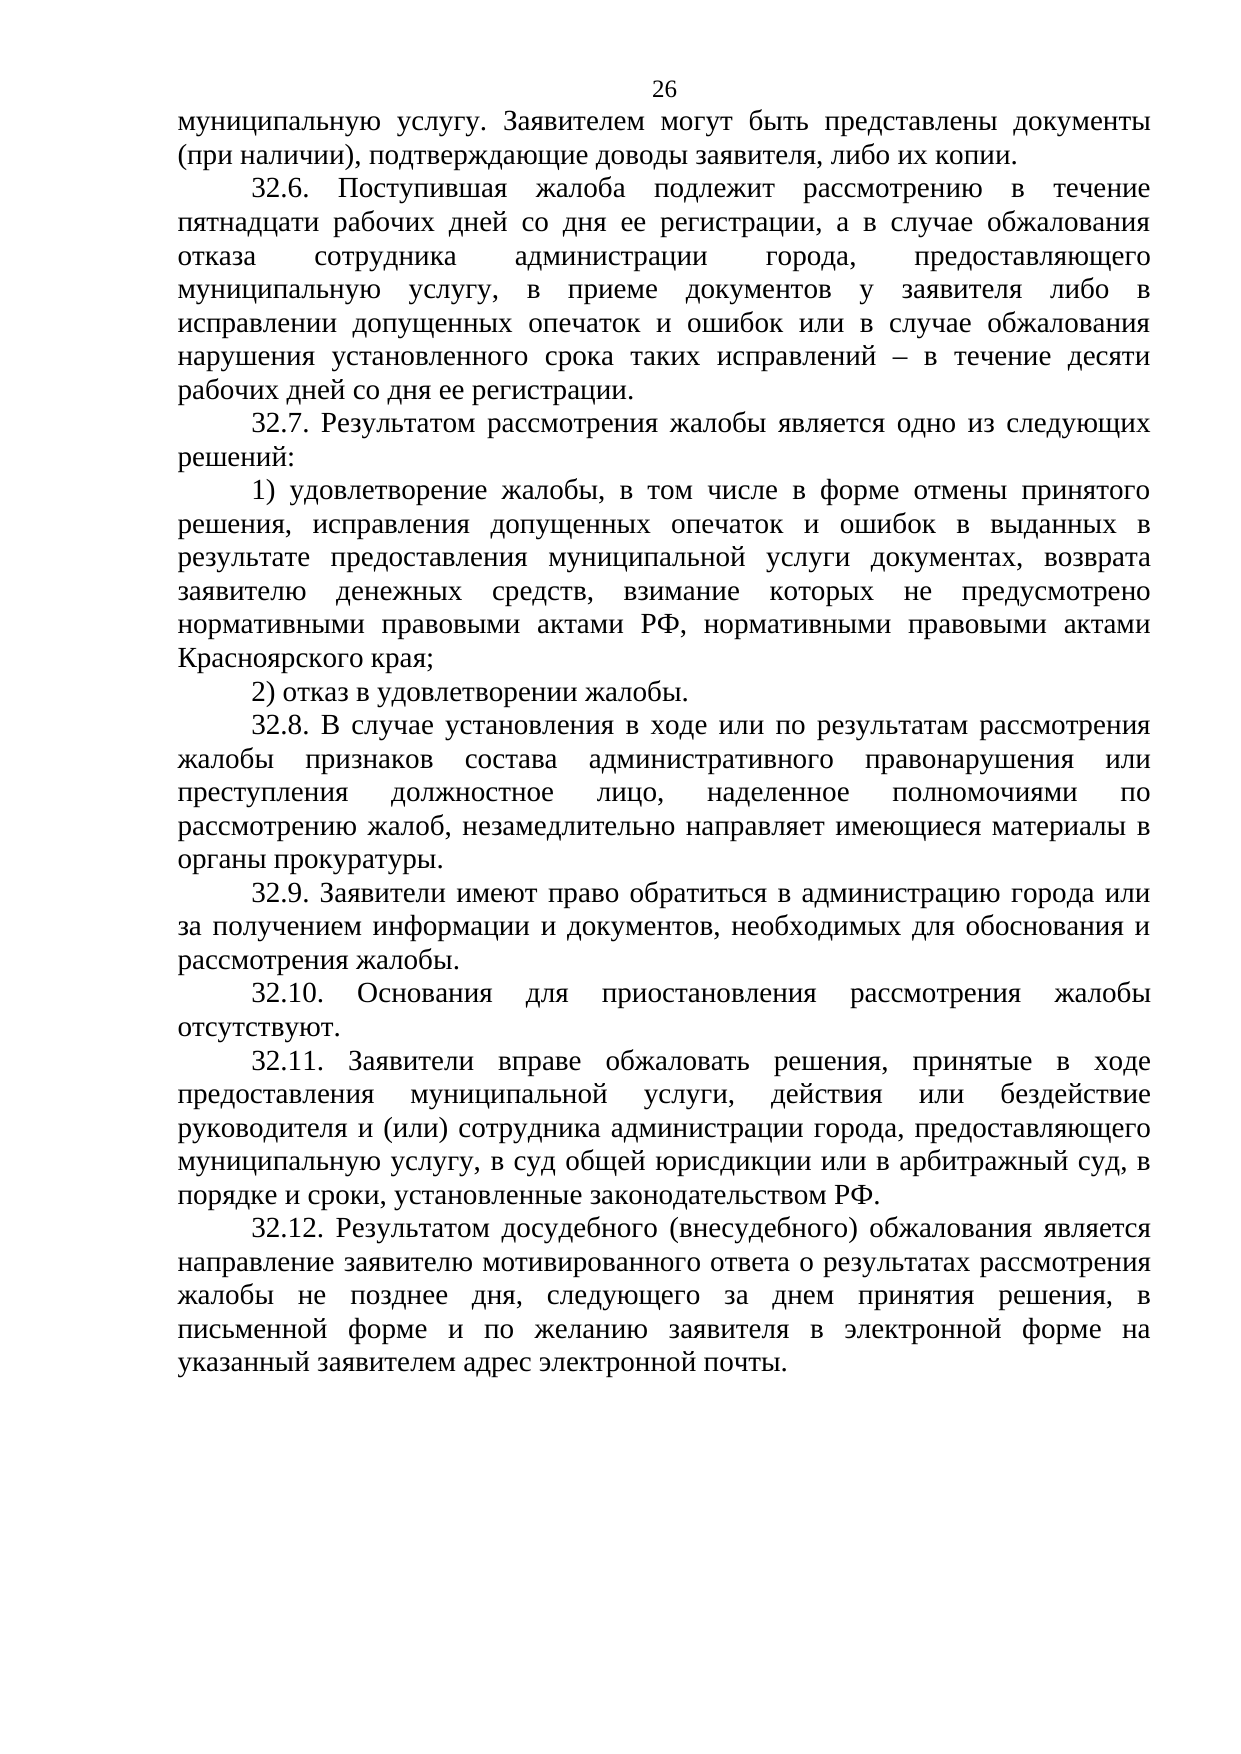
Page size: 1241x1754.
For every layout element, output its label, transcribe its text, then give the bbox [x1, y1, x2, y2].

text 1) удовлетворение жалобы, в том числе в форме отмены принятого решения, исправления допущенных опечаток и ошибок в выданных в результате предоставления муниципальной услуги документах, возврата заявителю денежных средств, взимание которых не предусмотрено нормативными правовыми актами РФ, нормативными правовыми актами Красноярского края; [177, 472, 1152, 674]
text 32.10. Основания для приостановления рассмотрения жалобы отсутствуют. [177, 976, 1152, 1043]
text 32.7. Результатом рассмотрения жалобы является одно из следующих решений: [177, 405, 1152, 472]
text 2) отказ в удовлетворении жалобы. [177, 674, 1152, 707]
text 32.8. В случае установления в ходе или по результатам рассмотрения жалобы признаков состава административного правонарушения или преступления должностное лицо, наделенное полномочиями по рассмотрению жалоб, незамедлительно направляет имеющиеся материалы в органы прокуратуры. [177, 707, 1152, 875]
text 32.11. Заявители вправе обжаловать решения, принятые в ходе предоставления муниципальной услуги, действия или бездействие руководителя и (или) сотрудника администрации города, предоставляющего муниципальную услугу, в суд общей юрисдикции или в арбитражный суд, в порядке и сроки, установленные законодательством РФ. [177, 1043, 1152, 1210]
text 32.9. Заявители имеют право обратиться в администрацию города или за получением информации и документов, необходимых для обоснования и рассмотрения жалобы. [177, 875, 1152, 976]
text 32.6. Поступившая жалоба подлежит рассмотрению в течение пятнадцати рабочих дней со дня ее регистрации, а в случае обжалования отказа сотрудника администрации города, предоставляющего муниципальную услугу, в приеме документов у заявителя либо в исправлении допущенных опечаток и ошибок или в случае обжалования нарушения установленного срока таких исправлений – в течение десяти рабочих дней со дня ее регистрации. [177, 171, 1152, 405]
text 32.12. Результатом досудебного (внесудебного) обжалования является направление заявителю мотивированного ответа о результатах рассмотрения жалобы не позднее дня, следующего за днем принятия решения, в письменной форме и по желанию заявителя в электронной форме на указанный заявителем адрес электронной почты. [177, 1210, 1152, 1378]
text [177, 103, 1152, 171]
